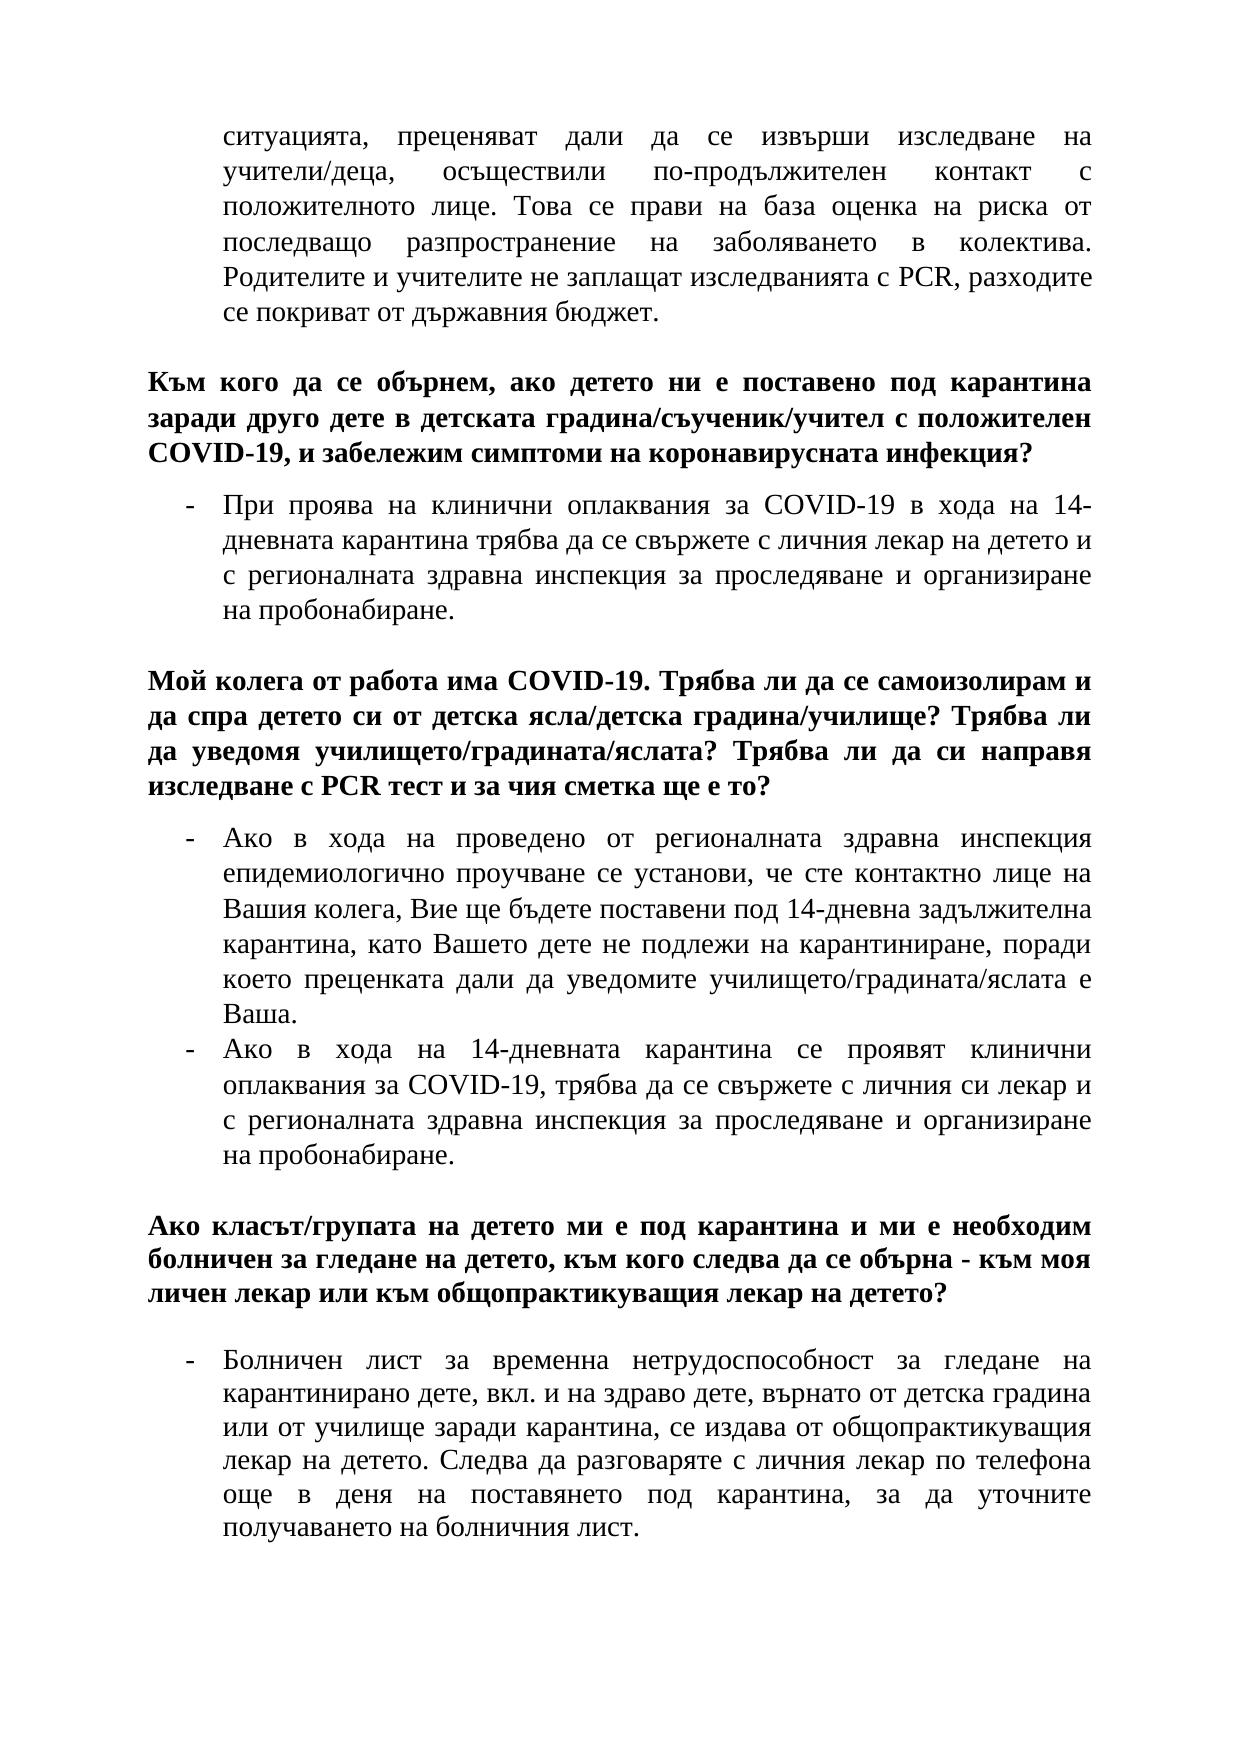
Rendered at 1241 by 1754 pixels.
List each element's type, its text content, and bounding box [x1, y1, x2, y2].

list Ако в хода на проведено от регионалната здравна инспекция епидемиологично проучване се установи, че сте контактно лице на Вашия колега, Вие ще бъдете поставени под 14-дневна задължителна карантина, като Вашето дете не подлежи на карантиниране, поради което преценката дали да уведомите училището/градината/яслата е Ваша. [185, 820, 1093, 1030]
text Към кого да се обърнем, ако детето ни е поставено под карантина заради друго дете в детската градина/съученик/учител с положителен COVID-19, и забележим симптоми на коронавирусната инфекция? [148, 364, 1093, 468]
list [185, 118, 1093, 328]
list Ако в хода на 14-дневната карантина се проявят клинични оплаквания за COVID-19, трябва да се свържете с личния си лекар и с регионалната здравна инспекция за проследяване и организиране на пробонабиране. [185, 1032, 1093, 1171]
list Болничен лист за временна нетрудоспособност за гледане на карантинирано дете, вкл. и на здраво дете, върнато от детска градина или от училище заради карантина, се издава от общопрактикуващия лекар на детето. Следва да разговаряте с личния лекар по телефона още в деня на поставянето под карантина, за да уточните получаването на болничния лист. [185, 1342, 1093, 1543]
list При проява на клинични оплаквания за COVID-19 в хода на 14-дневната карантина трябва да се свържете с личния лекар на детето и с регионалната здравна инспекция за проследяване и организиране на пробонабиране. [185, 487, 1093, 626]
text Ако класът/групата на детето ми е под карантина и ми е необходим болничен за гледане на детето, към кого следва да се обърна - към моя личен лекар или към общопрактикуващия лекар на детето? [148, 1208, 1093, 1308]
text Мой колега от работа има COVID-19. Трябва ли да се самоизолирам и да спра детето си от детска ясла/детска градина/училище? Трябва ли да уведомя училището/градината/яслата? Трябва ли да си направя изследване с PCR тест и за чия сметка ще е то? [148, 663, 1093, 802]
